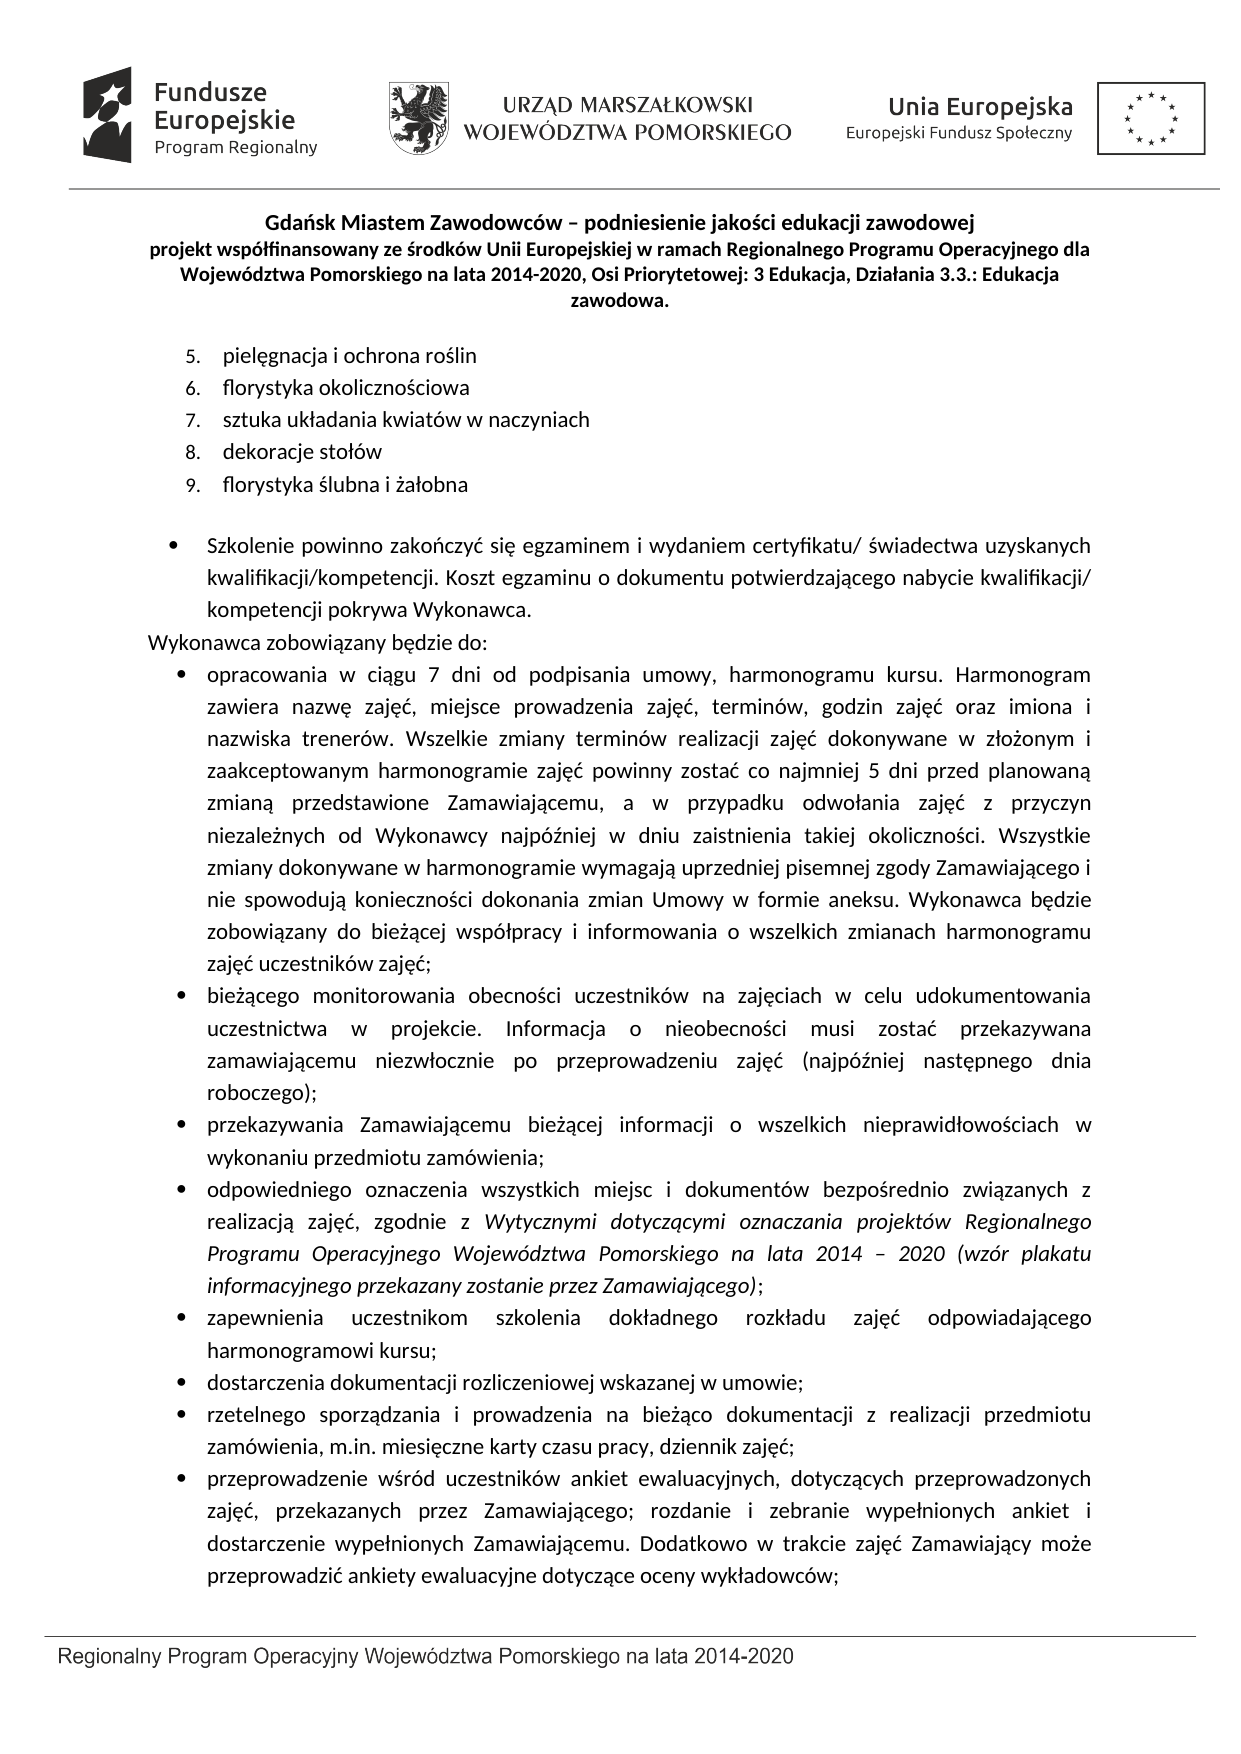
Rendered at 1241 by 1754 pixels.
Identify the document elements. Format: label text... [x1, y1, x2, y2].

list zapewnienia uczestnikom szkolenia dokładnego rozkładu zajęć odpowiadającego harmonogramowi kursu; [177, 1303, 1093, 1364]
text Wykonawca zobowiązany będzie do: [148, 628, 1093, 656]
picture [68, 66, 1220, 190]
list rzetelnego sporządzania i prowadzenia na bieżąco dokumentacji z realizacji przedmiotu zamówienia, m.in. miesięczne karty czasu pracy, dziennik zajęć; [177, 1400, 1093, 1460]
list opracowania w ciągu 7 dni od podpisania umowy, harmonogramu kursu. Harmonogram zawiera nazwę zajęć, miejsce prowadzenia zajęć, terminów, godzin zajęć oraz imiona i nazwiska trenerów. Wszelkie zmiany terminów realizacji zajęć dokonywane w złożonym i zaakceptowanym harmonogramie zajęć powinny zostać co najmniej 5 dni przed planowaną zmianą przedstawione Zamawiającemu, a w przypadku odwołania zajęć z przyczyn niezależnych od Wykonawcy najpóźniej w dniu zaistnienia takiej okoliczności. Wszystkie zmiany dokonywane w harmonogramie wymagają uprzedniej pisemnej zgody Zamawiającego i nie spowodują konieczności dokonania zmian Umowy w formie aneksu. Wykonawca będzie zobowiązany do bieżącej współpracy i informowania o wszelkich zmianach harmonogramu zajęć uczestników zajęć; [177, 660, 1093, 977]
picture [44, 1636, 1197, 1668]
list bieżącego monitorowania obecności uczestników na zajęciach w celu udokumentowania uczestnictwa w projekcie. Informacja o nieobecności musi zostać przekazywana zamawiającemu niezwłocznie po przeprowadzeniu zajęć (najpóźniej następnego dnia roboczego); [177, 982, 1093, 1106]
list Szkolenie powinno zakończyć się egzaminem i wydaniem certyfikatu/ świadectwa uzyskanych kwalifikacji/kompetencji. Koszt egzaminu o dokumentu potwierdzającego nabycie kwalifikacji/ kompetencji pokrywa Wykonawca. [169, 531, 1093, 623]
list florystyka ślubna i żałobna [185, 470, 1092, 498]
list przeprowadzenie wśród uczestników ankiet ewaluacyjnych, dotyczących przeprowadzonych zajęć, przekazanych przez Zamawiającego; rozdanie i zebranie wypełnionych ankiet i dostarczenie wypełnionych Zamawiającemu. Dodatkowo w trakcie zajęć Zamawiający może przeprowadzić ankiety ewaluacyjne dotyczące oceny wykładowców; [177, 1464, 1093, 1589]
list florystyka okolicznościowa [185, 373, 1092, 401]
list przekazywania Zamawiającemu bieżącej informacji o wszelkich nieprawidłowościach w wykonaniu przedmiotu zamówienia; [177, 1110, 1093, 1171]
list dekoracje stołów [185, 437, 1092, 466]
list odpowiedniego oznaczenia wszystkich miejsc i dokumentów bezpośrednio związanych z realizacją zajęć, zgodnie z Wytycznymi dotyczącymi oznaczania projektów Regionalnego Programu Operacyjnego Województwa Pomorskiego na lata 2014 – 2020 (wzór plakatu informacyjnego przekazany zostanie przez Zamawiającego); [177, 1175, 1093, 1299]
list sztuka układania kwiatów w naczyniach [185, 405, 1092, 433]
list pielęgnacja i ochrona roślin [185, 341, 1092, 369]
list dostarczenia dokumentacji rozliczeniowej wskazanej w umowie; [177, 1368, 1093, 1396]
